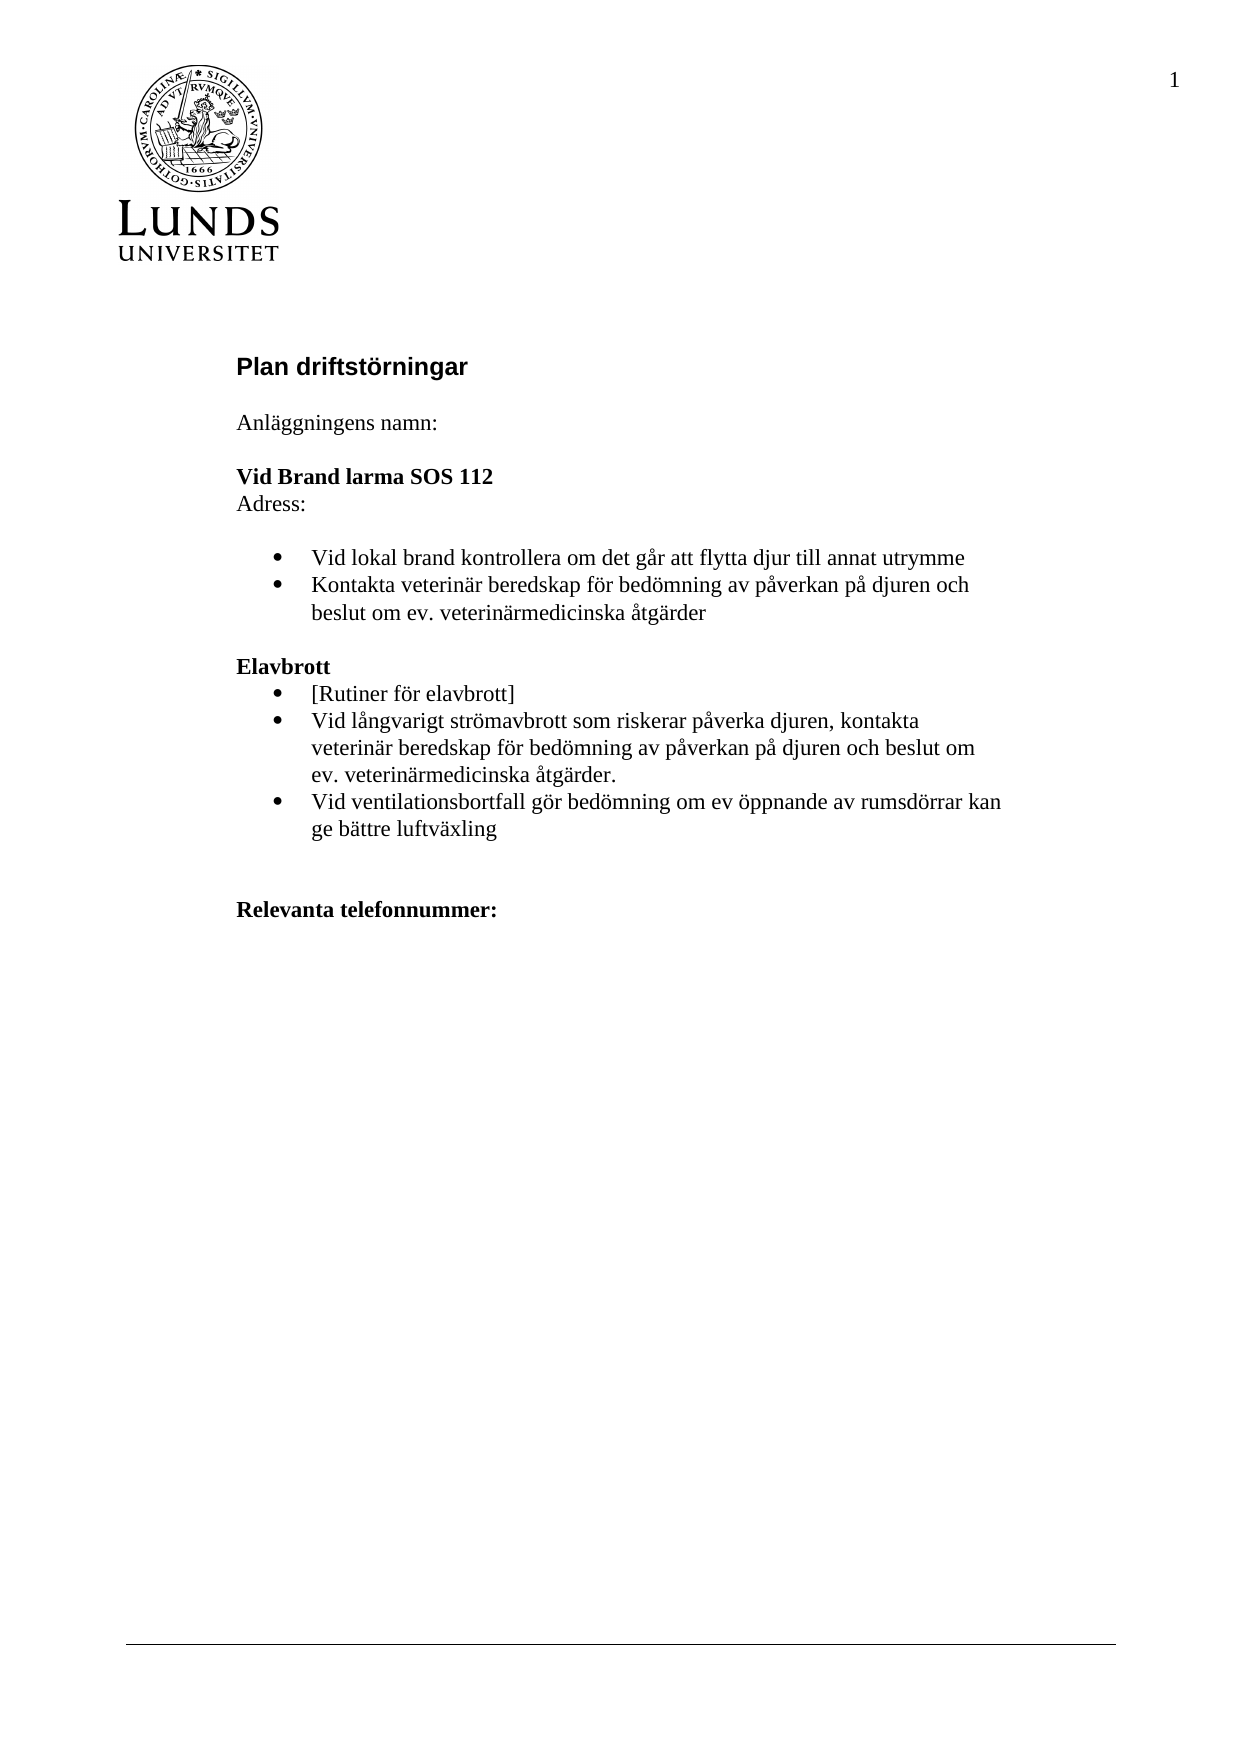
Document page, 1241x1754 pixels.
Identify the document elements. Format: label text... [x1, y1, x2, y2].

text Vid Brand larma SOS 112 [236, 462, 1004, 489]
text Adress: [236, 489, 1004, 517]
text Plan driftstörningar [236, 352, 1004, 381]
list Vid lokal brand kontrollera om det går att flytta djur till annat utrymme [274, 544, 1004, 571]
list Vid ventilationsbortfall gör bedömning om ev öppnande av rumsdörrar kan ge bättre luftväxling [274, 787, 1004, 842]
list [Rutiner för elavbrott] [274, 679, 1004, 706]
text Elavbrott [236, 652, 1004, 679]
text Anläggningens namn: [236, 408, 1004, 435]
list Kontakta veterinär beredskap för bedömning av påverkan på djuren och beslut om ev. veterinärmedicinska åtgärder [274, 571, 1004, 625]
picture [118, 65, 279, 265]
list Vid långvarigt strömavbrott som riskerar påverka djuren, kontakta veterinär beredskap för bedömning av påverkan på djuren och beslut om ev. veterinärmedicinska åtgärder. [274, 706, 1004, 787]
text Relevanta telefonnummer: [236, 896, 1004, 923]
